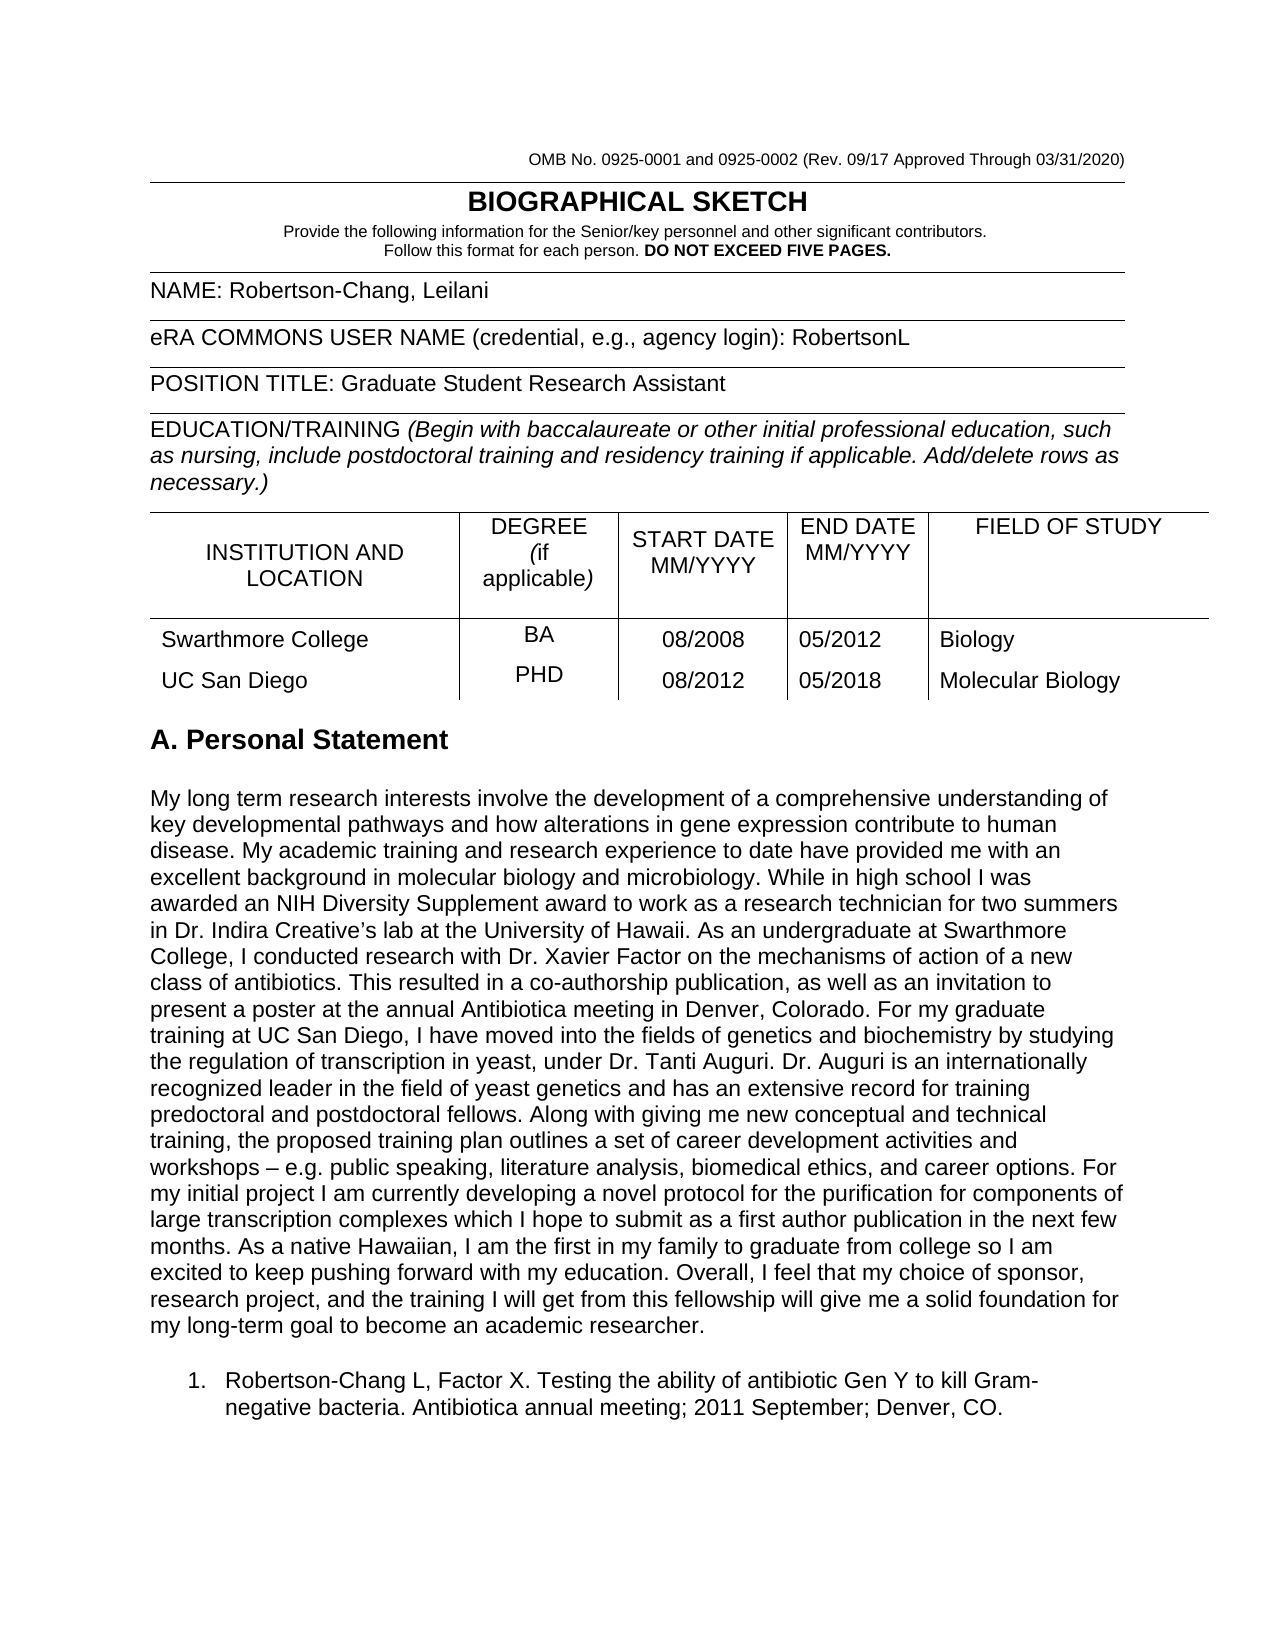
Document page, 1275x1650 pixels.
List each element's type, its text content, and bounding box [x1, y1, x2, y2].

text OMB No. 0925-0001 and 0925-0002 (Rev. 09/17 Approved Through 03/31/2020) [150, 150, 1125, 169]
table_cell UC San Diego [150, 659, 459, 700]
table_cell 08/2012 [619, 659, 787, 700]
title BIOGRAPHICAL SKETCH [150, 183, 1125, 217]
table_header INSTITUTION AND LOCATION [150, 513, 459, 618]
table_header END DATE MM/YYYY [788, 513, 928, 618]
table_cell 05/2018 [788, 659, 928, 700]
text eRA COMMONS USER NAME (credential, e.g., agency login): RobertsonL [150, 321, 1125, 350]
text EDUCATION/TRAINING (Begin with baccalaureate or other initial professional education, such as nursing, include postdoctoral training and residency training if applicable. Add/delete rows as necessary.) [150, 414, 1125, 495]
table_cell Swarthmore College [150, 619, 459, 659]
table_header START DATE MM/YYYY [619, 513, 787, 618]
text POSITION TITLE: Graduate Student Research Assistant [150, 368, 1125, 396]
list Robertson-Chang L, Factor X. Testing the ability of antibiotic Gen Y to kill Gram-negative bacteria. Antibiotica annual meeting; 2011 September; Denver, CO. [187, 1367, 1125, 1420]
subtitle A. Personal Statement [150, 723, 1125, 756]
table_cell Molecular Biology [929, 659, 1209, 700]
text My long term research interests involve the development of a comprehensive understanding of key developmental pathways and how alterations in gene expression contribute to human disease. My academic training and research experience to date have provided me with an excellent background in molecular biology and microbiology. While in high school I was awarded an NIH Diversity Supplement award to work as a research technician for two summers in Dr. Indira Creative’s lab at the University of Hawaii. As an undergraduate at Swarthmore College, I conducted research with Dr. Xavier Factor on the mechanisms of action of a new class of antibiotics. This resulted in a co-authorship publication, as well as an invitation to present a poster at the annual Antibiotica meeting in Denver, Colorado. For my graduate training at UC San Diego, I have moved into the fields of genetics and biochemistry by studying the regulation of transcription in yeast, under Dr. Tanti Auguri. Dr. Auguri is an internationally recognized leader in the field of yeast genetics and has an extensive record for training predoctoral and postdoctoral fellows. Along with giving me new conceptual and technical training, the proposed training plan outlines a set of career development activities and workshops – e.g. public speaking, literature analysis, biomedical ethics, and career options. For my initial project I am currently developing a novel protocol for the purification for components of large transcription complexes which I hope to submit as a first author publication in the next few months. As a native Hawaiian, I am the first in my family to graduate from college so I am excited to keep pushing forward with my education. Overall, I feel that my choice of sponsor, research project, and the training I will get from this fellowship will give me a solid foundation for my long-term goal to become an academic researcher. [150, 785, 1125, 1338]
subtitle Provide the following information for the Senior/key personnel and other significant contributors. Follow this format for each person. DO NOT EXCEED FIVE PAGES. [150, 221, 1125, 272]
table_cell 05/2012 [788, 619, 928, 659]
table_cell PHD [460, 659, 618, 700]
table_cell 08/2008 [619, 619, 787, 659]
table_header DEGREE (if applicable) [460, 513, 618, 618]
table_cell Biology [929, 619, 1209, 659]
text NAME: Robertson-Chang, Leilani [150, 277, 1125, 304]
table_cell BA [460, 619, 618, 659]
table_header FIELD OF STUDY [929, 513, 1209, 618]
